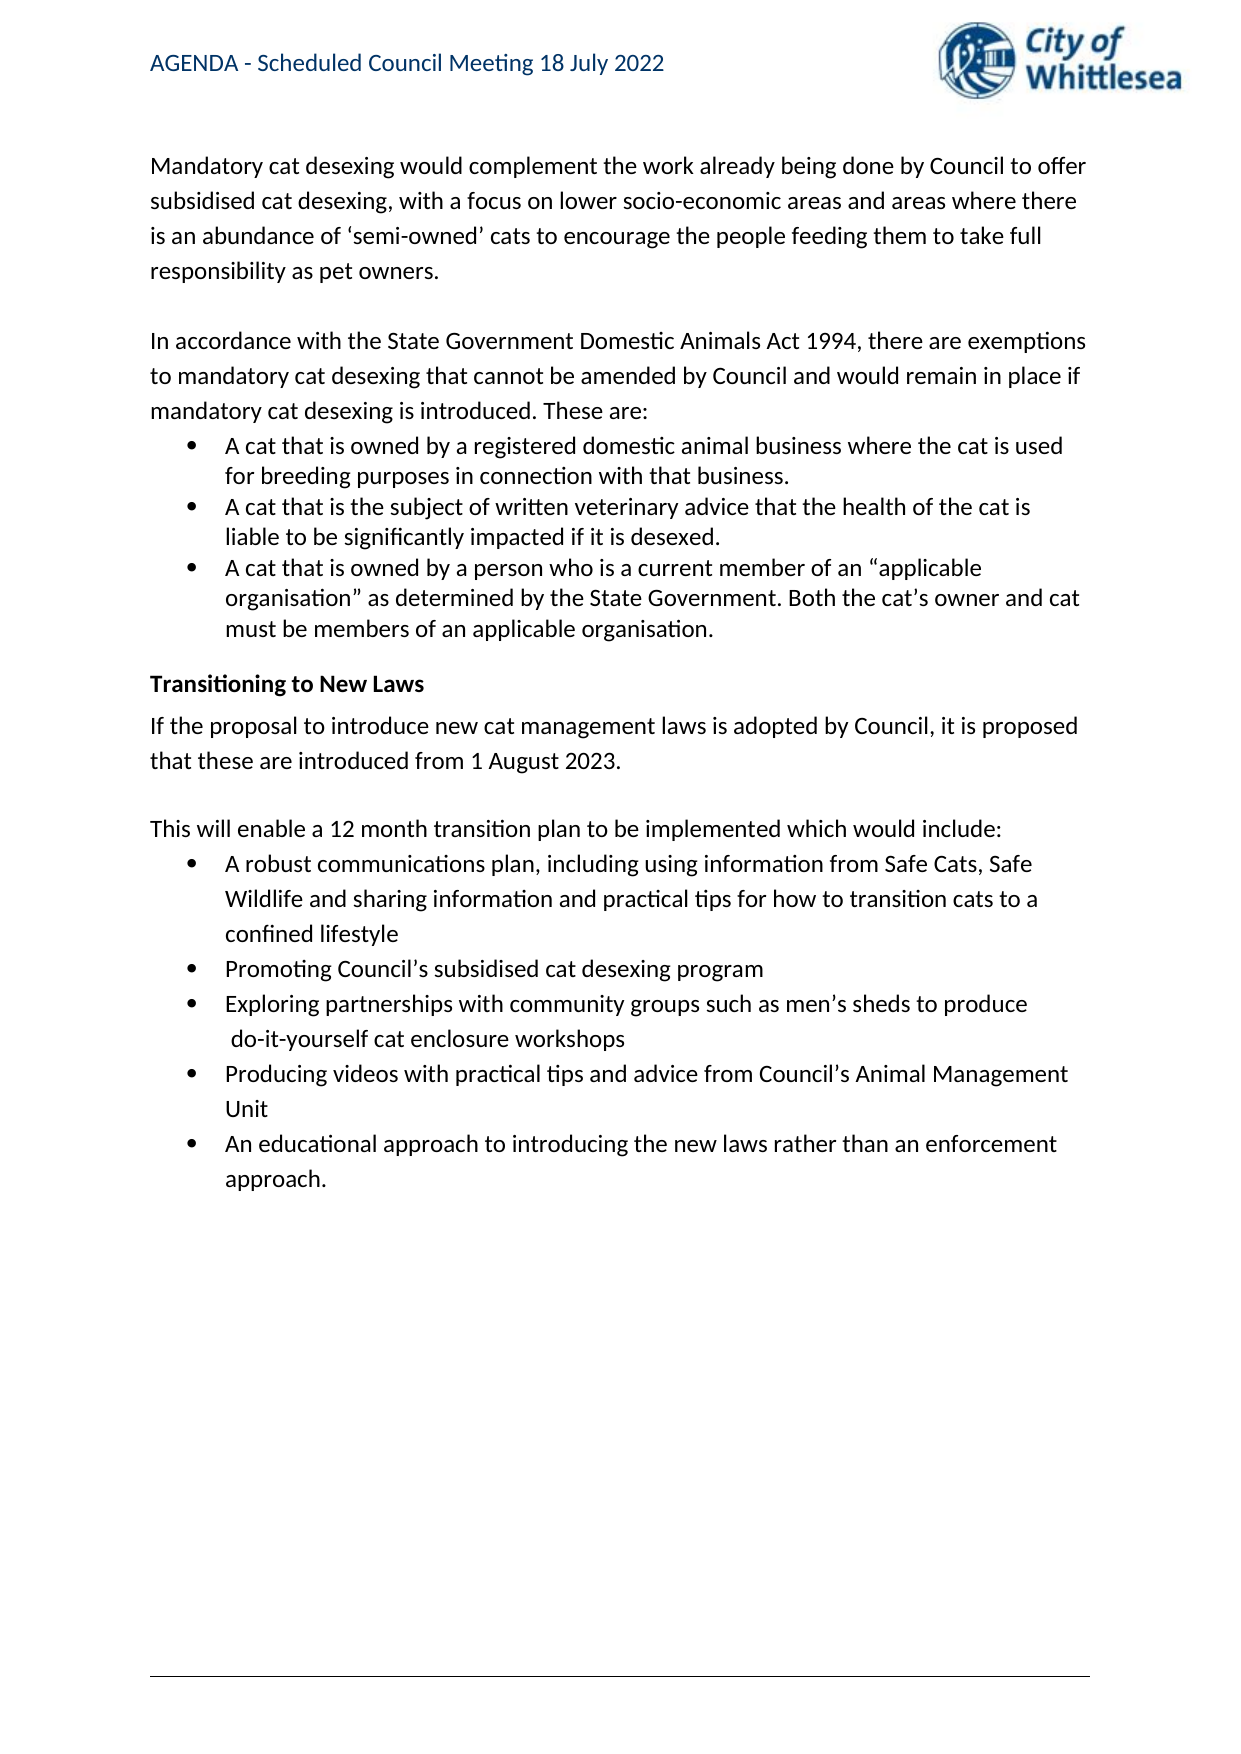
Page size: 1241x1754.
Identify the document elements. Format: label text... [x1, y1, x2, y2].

text In accordance with the State Government Domestic Animals Act 1994, there are exemptions to mandatory cat desexing that cannot be amended by Council and would remain in place if mandatory cat desexing is introduced. These are: [150, 325, 1090, 426]
list A cat that is owned by a registered domestic animal business where the cat is used for breeding purposes in connection with that business. [187, 430, 1090, 491]
text If the proposal to introduce new cat management laws is adopted by Council, it is proposed that these are introduced from 1 August 2023. [150, 710, 1090, 775]
text Transitioning to New Laws [150, 669, 1090, 699]
list A cat that is owned by a person who is a current member of an “applicable organisation” as determined by the State Government. Both the cat’s owner and cat must be members of an applicable organisation. [187, 552, 1090, 644]
list An educational approach to introducing the new laws rather than an enforcement approach. [187, 1128, 1090, 1193]
picture [0, 0, 1241, 127]
list A robust communications plan, including using information from Safe Cats, Safe Wildlife and sharing information and practical tips for how to transition cats to a confined lifestyle [187, 848, 1090, 948]
text This will enable a 12 month transition plan to be implemented which would include: [150, 813, 1090, 843]
list A cat that is the subject of written veterinary advice that the health of the cat is liable to be significantly impacted if it is desexed. [187, 491, 1090, 552]
text Mandatory cat desexing would complement the work already being done by Council to offer subsidised cat desexing, with a focus on lower socio-economic areas and areas where there is an abundance of ‘semi-owned’ cats to encourage the people feeding them to take full responsibility as pet owners. [150, 150, 1090, 286]
list Promoting Council’s subsidised cat desexing program [187, 953, 1090, 983]
list Exploring partnerships with community groups such as men’s sheds to produce do-it-yourself cat enclosure workshops [187, 988, 1090, 1053]
list Producing videos with practical tips and advice from Council’s Animal Management Unit [187, 1058, 1090, 1123]
